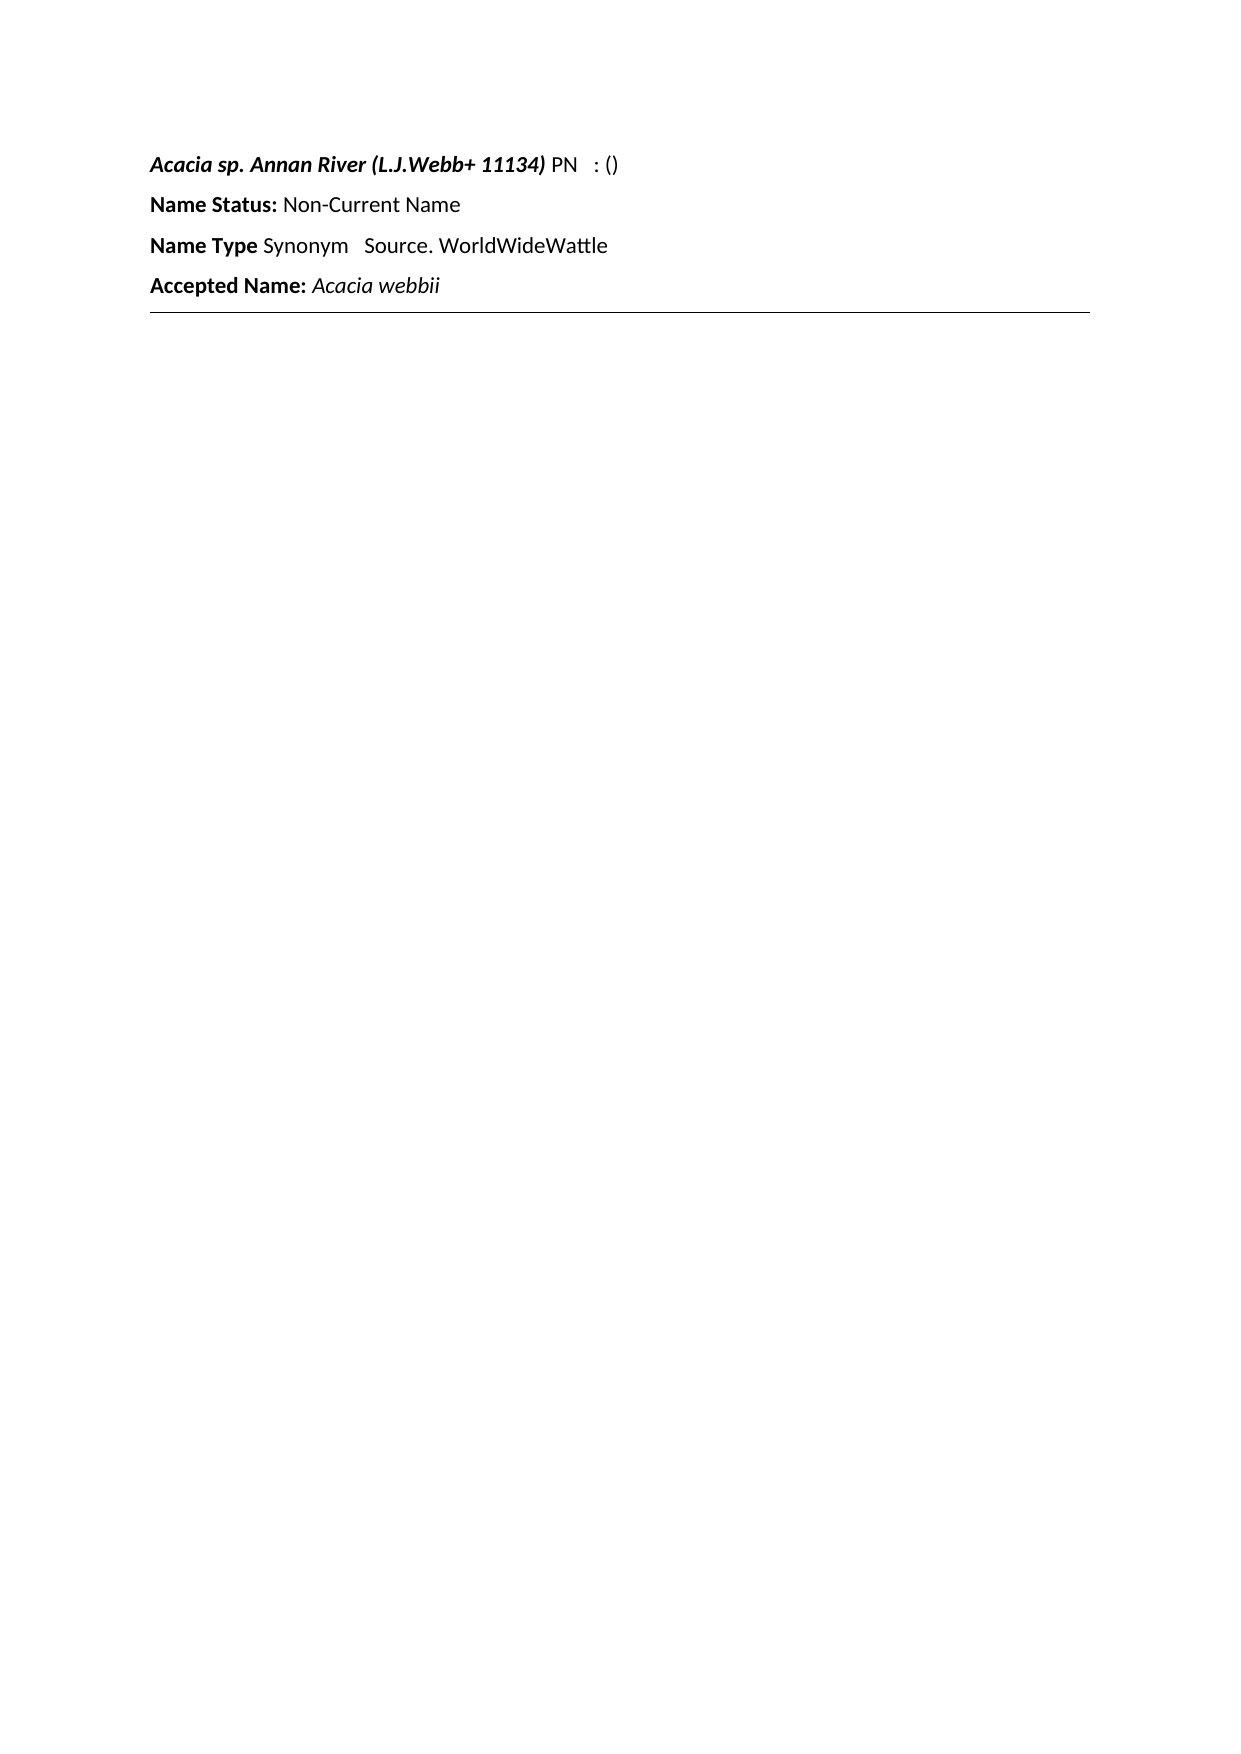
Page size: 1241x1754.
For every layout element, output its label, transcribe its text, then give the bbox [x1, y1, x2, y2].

text Name Status: Non-Current Name [150, 191, 1090, 218]
text Accepted Name: Acacia webbii [150, 272, 1090, 299]
text Acacia sp. Annan River (L.J.Webb+ 11134) PN : () [150, 150, 1090, 178]
text Name Type Synonym Source. WorldWideWattle [150, 231, 1090, 259]
